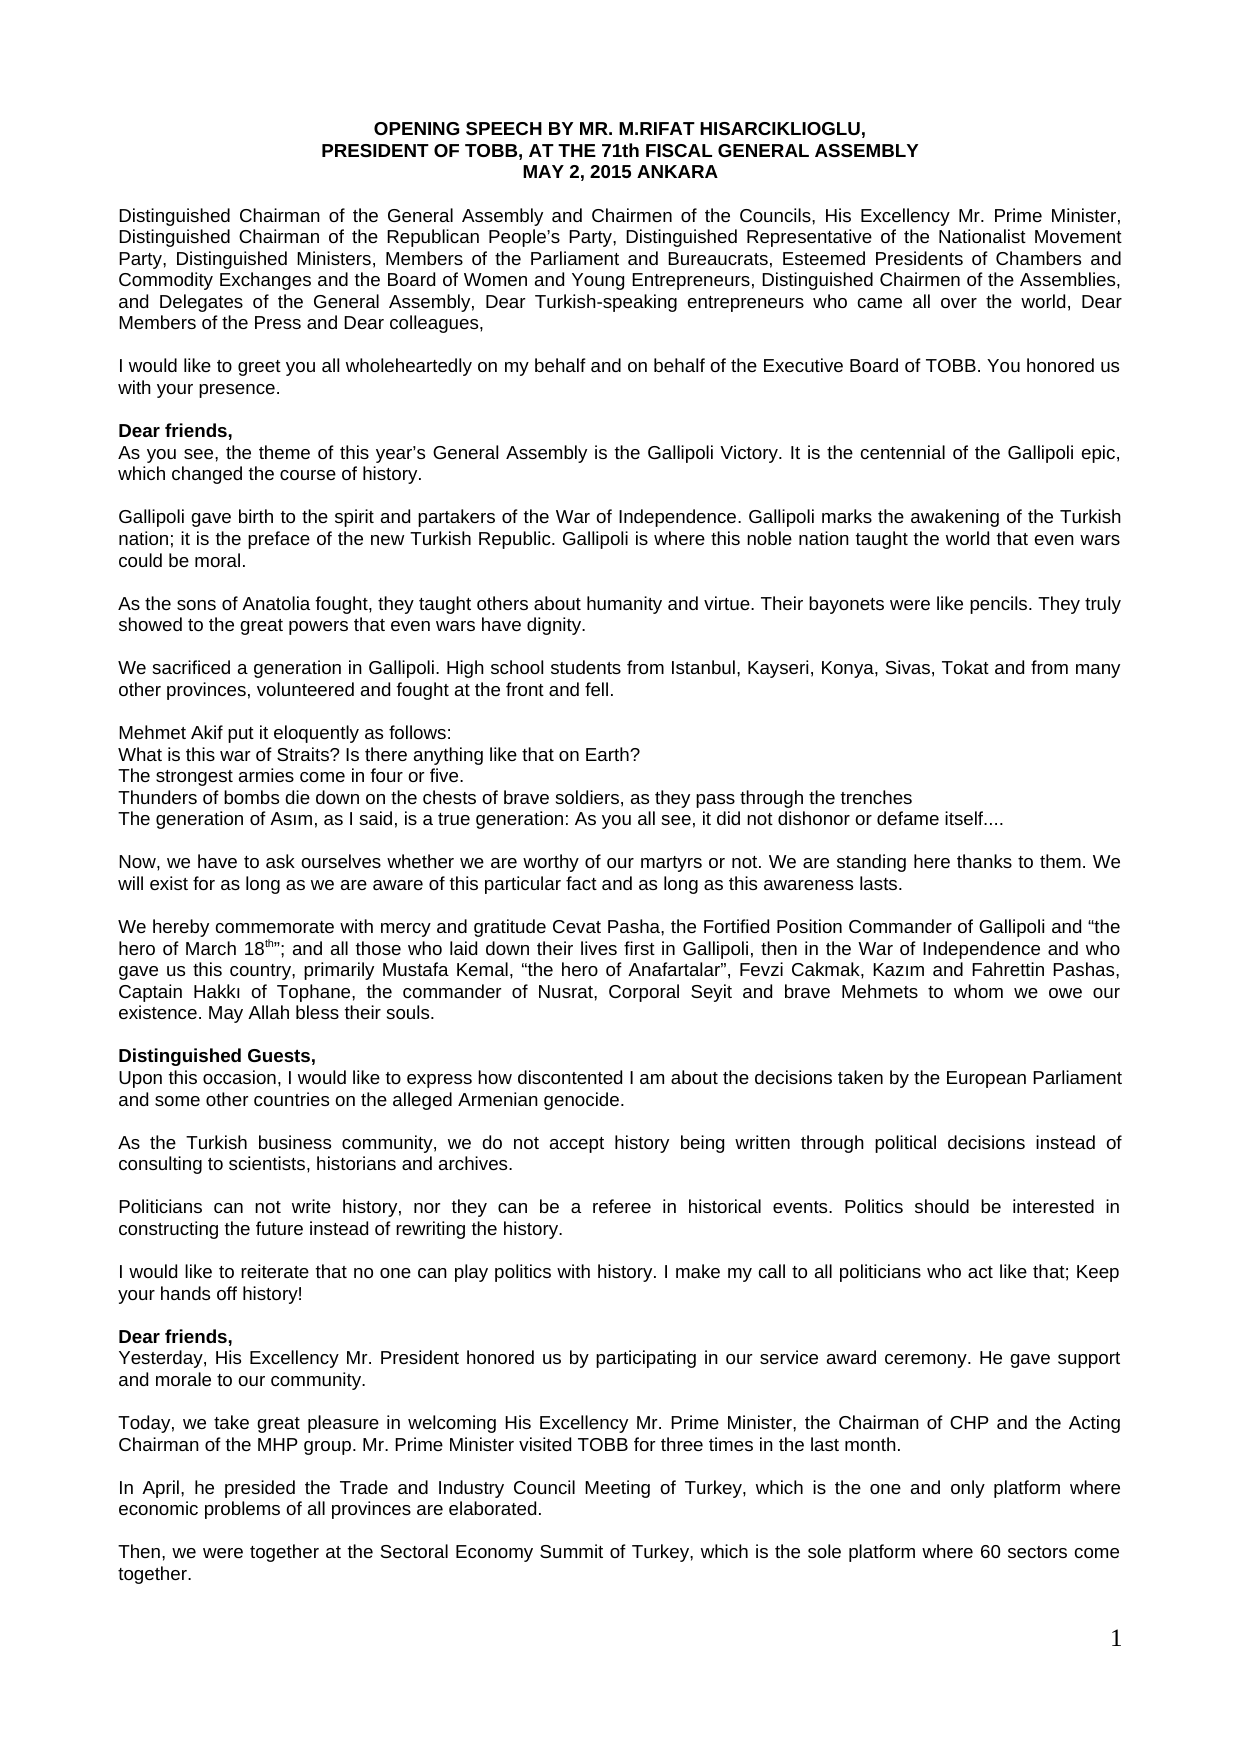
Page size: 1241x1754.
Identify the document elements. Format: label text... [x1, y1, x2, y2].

text Dear friends, [118, 1326, 1122, 1347]
text Distinguished Chairman of the General Assembly and Chairmen of the Councils, His Excellency Mr. Prime Minister, Distinguished Chairman of the Republican People’s Party, Distinguished Representative of the Nationalist Movement Party, Distinguished Ministers, Members of the Parliament and Bureaucrats, Esteemed Presidents of Chambers and Commodity Exchanges and the Board of Women and Young Entrepreneurs, Distinguished Chairmen of the Assemblies, and Delegates of the General Assembly, Dear Turkish-speaking entrepreneurs who came all over the world, Dear Members of the Press and Dear colleagues, [118, 204, 1122, 334]
text I would like to greet you all wholeheartedly on my behalf and on behalf of the Executive Board of TOBB. You honored us with your presence. [118, 355, 1122, 398]
text As you see, the theme of this year’s General Assembly is the Gallipoli Victory. It is the centennial of the Gallipoli epic, which changed the course of history. [118, 442, 1122, 485]
text MAY 2, 2015 ANKARA [118, 161, 1122, 183]
text I would like to reiterate that no one can play politics with history. I make my call to all politicians who act like that; Keep your hands off history! [118, 1261, 1122, 1304]
text We hereby commemorate with mercy and gratitude Cevat Pasha, the Fortified Position Commander of Gallipoli and “the hero of March 18th”; and all those who laid down their lives first in Gallipoli, then in the War of Independence and who gave us this country, primarily Mustafa Kemal, “the hero of Anafartalar”, Fevzi Cakmak, Kazım and Fahrettin Pashas, Captain Hakkı of Tophane, the commander of Nusrat, Corporal Seyit and brave Mehmets to whom we owe our existence. May Allah bless their souls. [118, 916, 1122, 1024]
text Gallipoli gave birth to the spirit and partakers of the War of Independence. Gallipoli marks the awakening of the Turkish nation; it is the preface of the new Turkish Republic. Gallipoli is where this noble nation taught the world that even wars could be moral. [118, 506, 1122, 571]
text Mehmet Akif put it eloquently as follows: [118, 722, 1122, 743]
text Now, we have to ask ourselves whether we are worthy of our martyrs or not. We are standing here thanks to them. We will exist for as long as we are aware of this particular fact and as long as this awareness lasts. [118, 851, 1122, 894]
text In April, he presided the Trade and Industry Council Meeting of Turkey, which is the one and only platform where economic problems of all provinces are elaborated. [118, 1477, 1122, 1520]
text Today, we take great pleasure in welcoming His Excellency Mr. Prime Minister, the Chairman of CHP and the Acting Chairman of the MHP group. Mr. Prime Minister visited TOBB for three times in the last month. [118, 1412, 1122, 1455]
text Politicians can not write history, nor they can be a referee in historical events. Politics should be interested in constructing the future instead of rewriting the history. [118, 1196, 1122, 1239]
text The strongest armies come in four or five. [118, 765, 1122, 787]
text As the Turkish business community, we do not accept history being written through political decisions instead of consulting to scientists, historians and archives. [118, 1132, 1122, 1175]
text What is this war of Straits? Is there anything like that on Earth? [118, 743, 1122, 765]
text Dear friends, [118, 420, 1122, 442]
text Yesterday, His Excellency Mr. President honored us by participating in our service award ceremony. He gave support and morale to our community. [118, 1347, 1122, 1390]
text The generation of Asım, as I said, is a true generation: As you all see, it did not dishonor or defame itself.... [118, 808, 1122, 830]
text OPENING SPEECH BY MR. M.RIFAT HISARCIKLIOGLU, [118, 118, 1122, 140]
text Distinguished Guests, [118, 1045, 1122, 1067]
text We sacrificed a generation in Gallipoli. High school students from Istanbul, Kayseri, Konya, Sivas, Tokat and from many other provinces, volunteered and fought at the front and fell. [118, 657, 1122, 700]
text Upon this occasion, I would like to express how discontented I am about the decisions taken by the European Parliament and some other countries on the alleged Armenian genocide. [118, 1067, 1122, 1110]
text Then, we were together at the Sectoral Economy Summit of Turkey, which is the sole platform where 60 sectors come together. [118, 1541, 1122, 1584]
text As the sons of Anatolia fought, they taught others about humanity and virtue. Their bayonets were like pencils. They truly showed to the great powers that even wars have dignity. [118, 592, 1122, 636]
text PRESIDENT OF TOBB, AT THE 71th FISCAL GENERAL ASSEMBLY [118, 140, 1122, 161]
text Thunders of bombs die down on the chests of brave soldiers, as they pass through the trenches [118, 787, 1122, 808]
